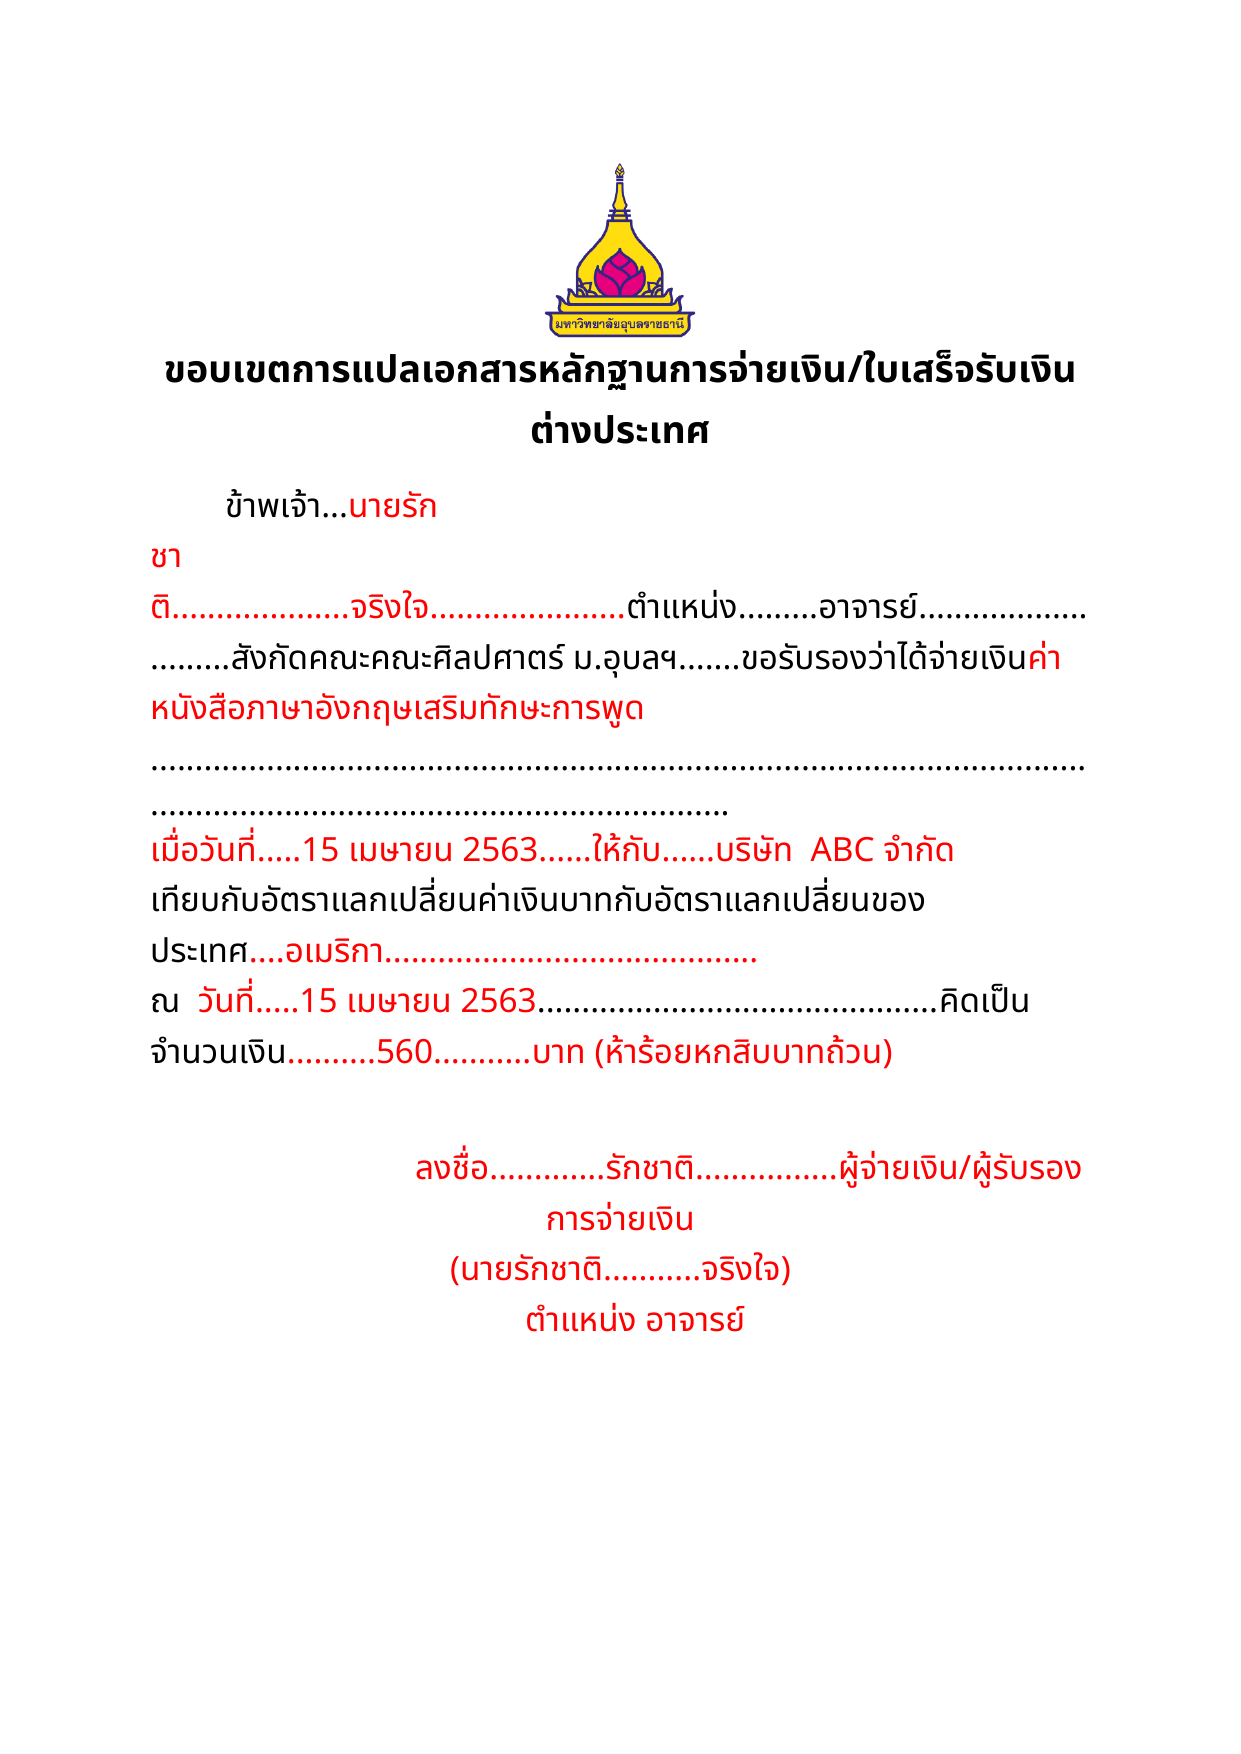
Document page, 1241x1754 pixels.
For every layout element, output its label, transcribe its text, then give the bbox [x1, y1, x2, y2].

text .......................................................................................................................................................................... [150, 734, 1090, 825]
text เมื่อวันที่.....15 เมษายน 2563......ให้กับ......บริษัท ABC จำกัด [150, 825, 1090, 876]
text (นายรักชาติ...........จริงใจ) [150, 1245, 1090, 1296]
text ขอบเขตการแปลเอกสารหลักฐานการจ่ายเงิน/ใบเสร็จรับเงินต่างประเทศ [150, 342, 1090, 461]
text ข้าพเจ้า...นายรักชาติ....................จริงใจ......................ตำแหน่ง.........อาจารย์............................สังกัดคณะคณะศิลปศาตร์ ม.อุบลฯ.......ขอรับรองว่าได้จ่ายเงินค่าหนังสือภาษาอังกฤษเสริมทักษะการพูด [150, 482, 1090, 734]
picture [542, 157, 699, 346]
text เทียบกับอัตราแลกเปลี่ยนค่าเงินบาทกับอัตราแลกเปลี่ยนของประเทศ....อเมริกา.......................................... [150, 876, 1090, 977]
text ลงชื่อ.............รักชาติ................ผู้จ่ายเงิน/ผู้รับรองการจ่ายเงิน [150, 1144, 1090, 1245]
text ณ วันที่.....15 เมษายน 2563.............................................คิดเป็นจำนวนเงิน..........560...........บาท (ห้าร้อยหกสิบบาทถ้วน) [150, 977, 1090, 1078]
text ตำแหน่ง อาจารย์ [450, 1296, 1090, 1346]
